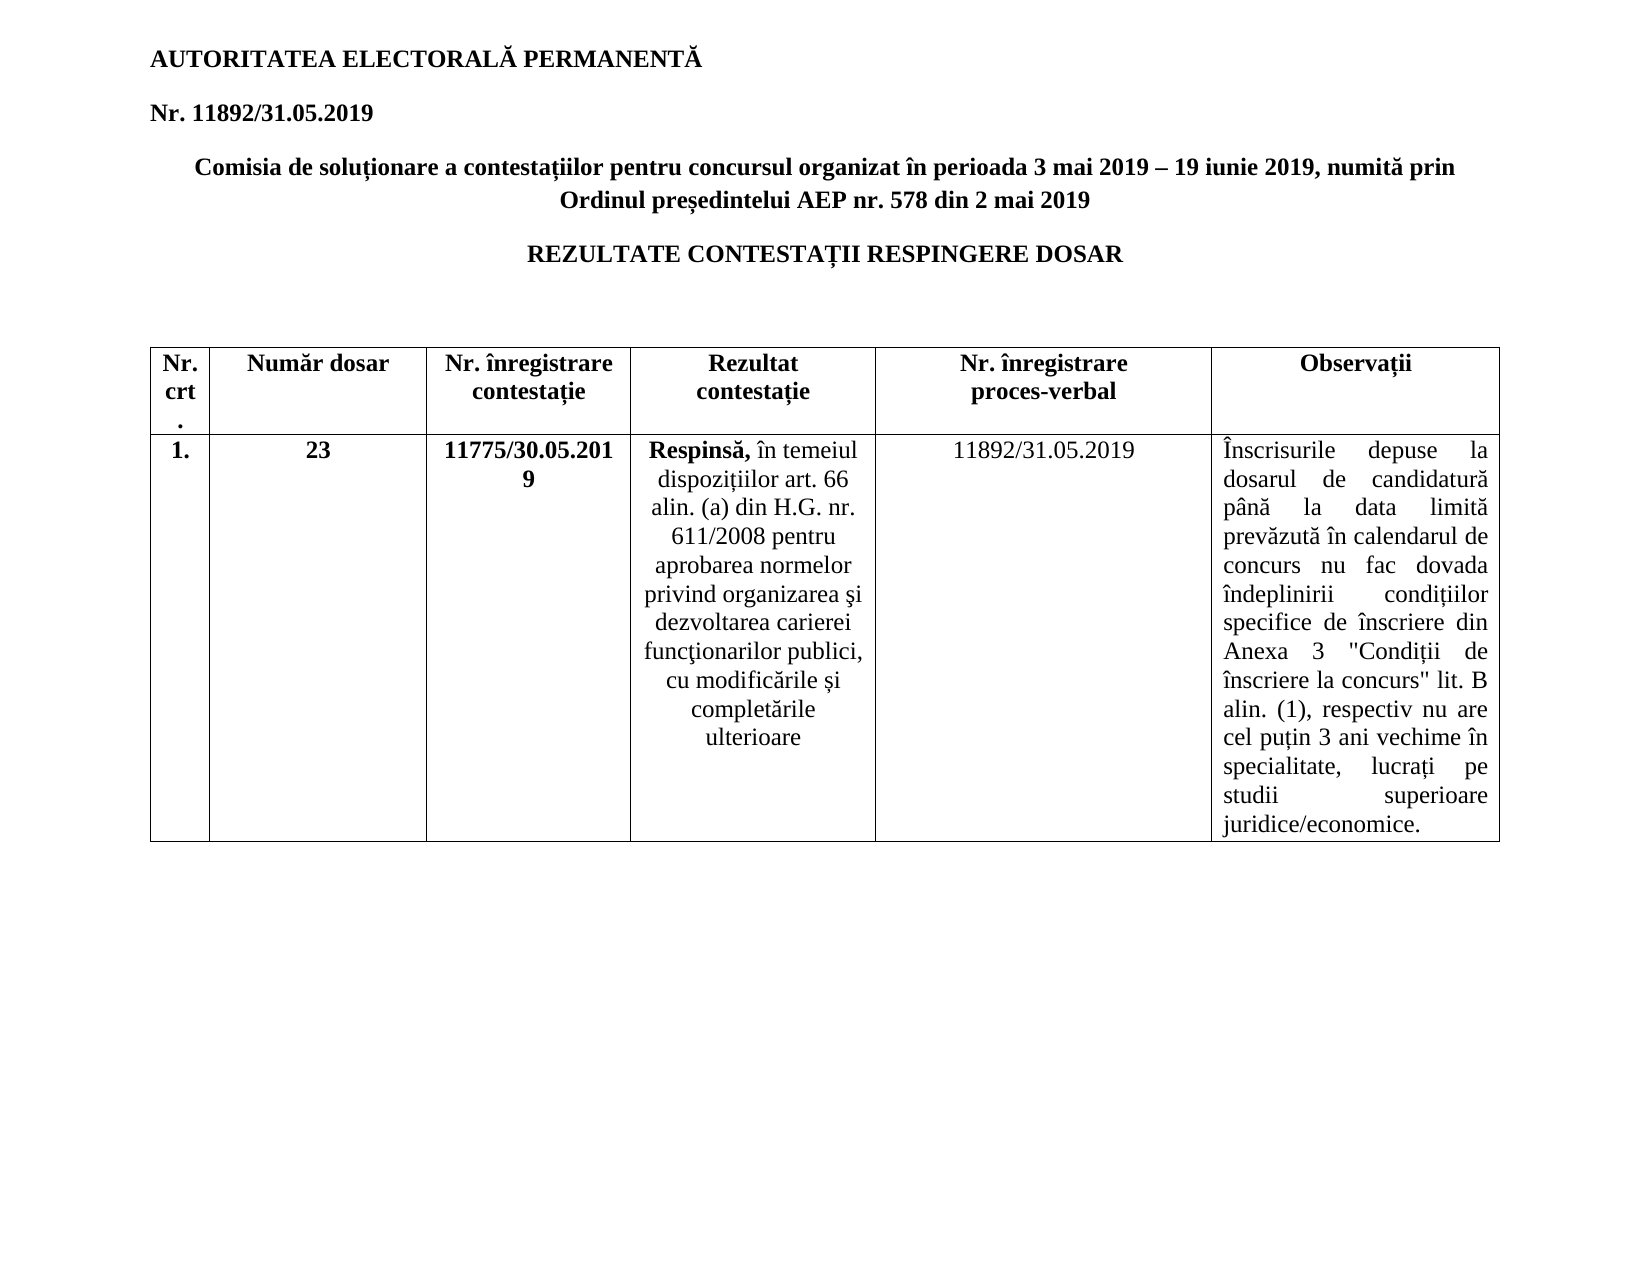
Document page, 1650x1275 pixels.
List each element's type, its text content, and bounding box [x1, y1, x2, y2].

table_header Observații [1212, 348, 1499, 434]
table_header Rezultat contestație [631, 348, 875, 434]
text Comisia de soluționare a contestațiilor pentru concursul organizat în perioada 3 mai 2019 – 19 iunie 2019, numită prin Ordinul președintelui AEP nr. 578 din 2 mai 2019 [150, 152, 1500, 214]
text Nr. 11892/31.05.2019 [150, 98, 1500, 127]
table_cell 1. [151, 435, 209, 841]
table_header Nr. crt. [151, 348, 209, 434]
table_cell Înscrisurile depuse la dosarul de candidatură până la data limită prevăzută în calendarul de concurs nu fac dovada îndeplinirii condițiilor specifice de înscriere din Anexa 3 "Condiții de înscriere la concurs" lit. B alin. (1), respectiv nu are cel puțin 3 ani vechime în specialitate, lucrați pe studii superioare juridice/economice. [1212, 435, 1499, 841]
table_cell 11775/30.05.2019 [427, 435, 630, 841]
table_cell 11892/31.05.2019 [876, 435, 1211, 841]
table_header Nr. înregistrare proces-verbal [876, 348, 1211, 434]
table_cell Respinsă, în temeiul dispozițiilor art. 66 alin. (a) din H.G. nr. 611/2008 pentru aprobarea normelor privind organizarea şi dezvoltarea carierei funcţionarilor publici, cu modificările și completările ulterioare [631, 435, 875, 841]
table_cell 23 [210, 435, 426, 841]
text REZULTATE CONTESTAȚII RESPINGERE DOSAR [150, 239, 1500, 268]
table_header Număr dosar [210, 348, 426, 434]
table_header Nr. înregistrare contestație [427, 348, 630, 434]
text AUTORITATEA ELECTORALĂ PERMANENTĂ [150, 44, 1500, 73]
